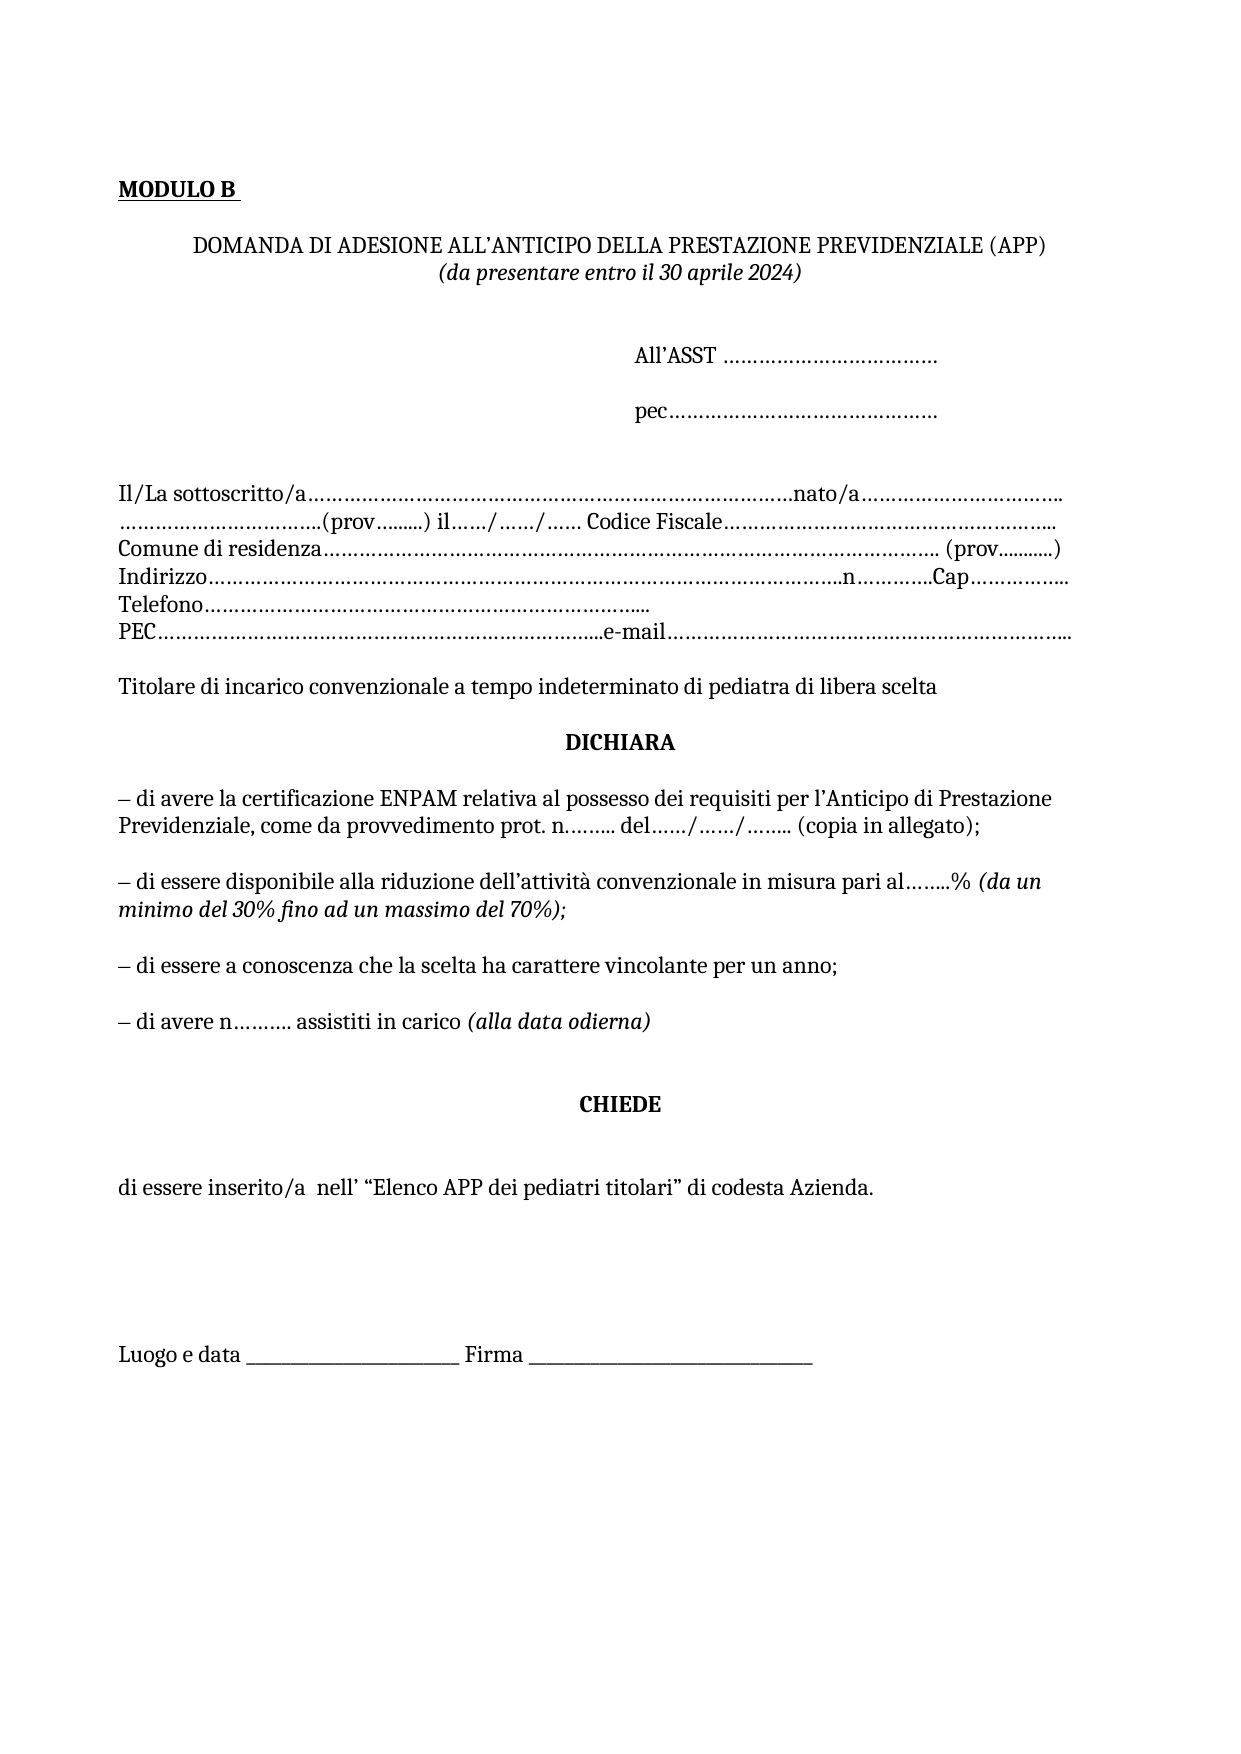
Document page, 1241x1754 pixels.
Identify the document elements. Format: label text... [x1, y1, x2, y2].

text PEC………………………………………………………………...e-mail………………………………………………………….. [118, 618, 1122, 646]
text DOMANDA DI ADESIONE ALL’ANTICIPO DELLA PRESTAZIONE PREVIDENZIALE (APP) [118, 232, 1122, 259]
text CHIEDE [118, 1091, 1122, 1118]
text DICHIARA [118, 728, 1122, 756]
text Indirizzo…………………………………………………………………………………………….n………….Cap…………….. [118, 563, 1122, 590]
text – di essere disponibile alla riduzione dell’attività convenzionale in misura pari al……..% (da un minimo del 30% fino ad un massimo del 70%); [118, 867, 1122, 923]
text pec……………………………………… [561, 397, 1122, 425]
text Il/La sottoscritto/a………………………………………………………………………nato/a……………………………. [118, 480, 1122, 508]
text di essere inserito/a nell’ “Elenco APP dei pediatri titolari” di codesta Azienda. [118, 1173, 1122, 1201]
text Comune di residenza…………………………………………………………………………………………. (prov...........) [118, 535, 1122, 563]
text MODULO B [118, 176, 1122, 204]
text All’ASST ……………………………… [561, 342, 1122, 369]
text – di avere n………. assistiti in carico (alla data odierna) [118, 1007, 1122, 1035]
text Telefono………………………………………………………………... [118, 590, 1122, 618]
text Luogo e data ________________________ Firma ________________________________ [118, 1340, 1122, 1368]
text (da presentare entro il 30 aprile 2024) [118, 259, 1122, 287]
text – di avere la certificazione ENPAM relativa al possesso dei requisiti per l’Anticipo di Prestazione Previdenziale, come da provvedimento prot. n.…….. del……/……/…….. (copia in allegato); [118, 784, 1122, 840]
text …………………………….(prov…......) il……/……/…… Codice Fiscale……………………………………………….. [118, 508, 1122, 535]
text – di essere a conoscenza che la scelta ha carattere vincolante per un anno; [118, 951, 1122, 979]
text Titolare di incarico convenzionale a tempo indeterminato di pediatra di libera scelta [118, 673, 1122, 701]
